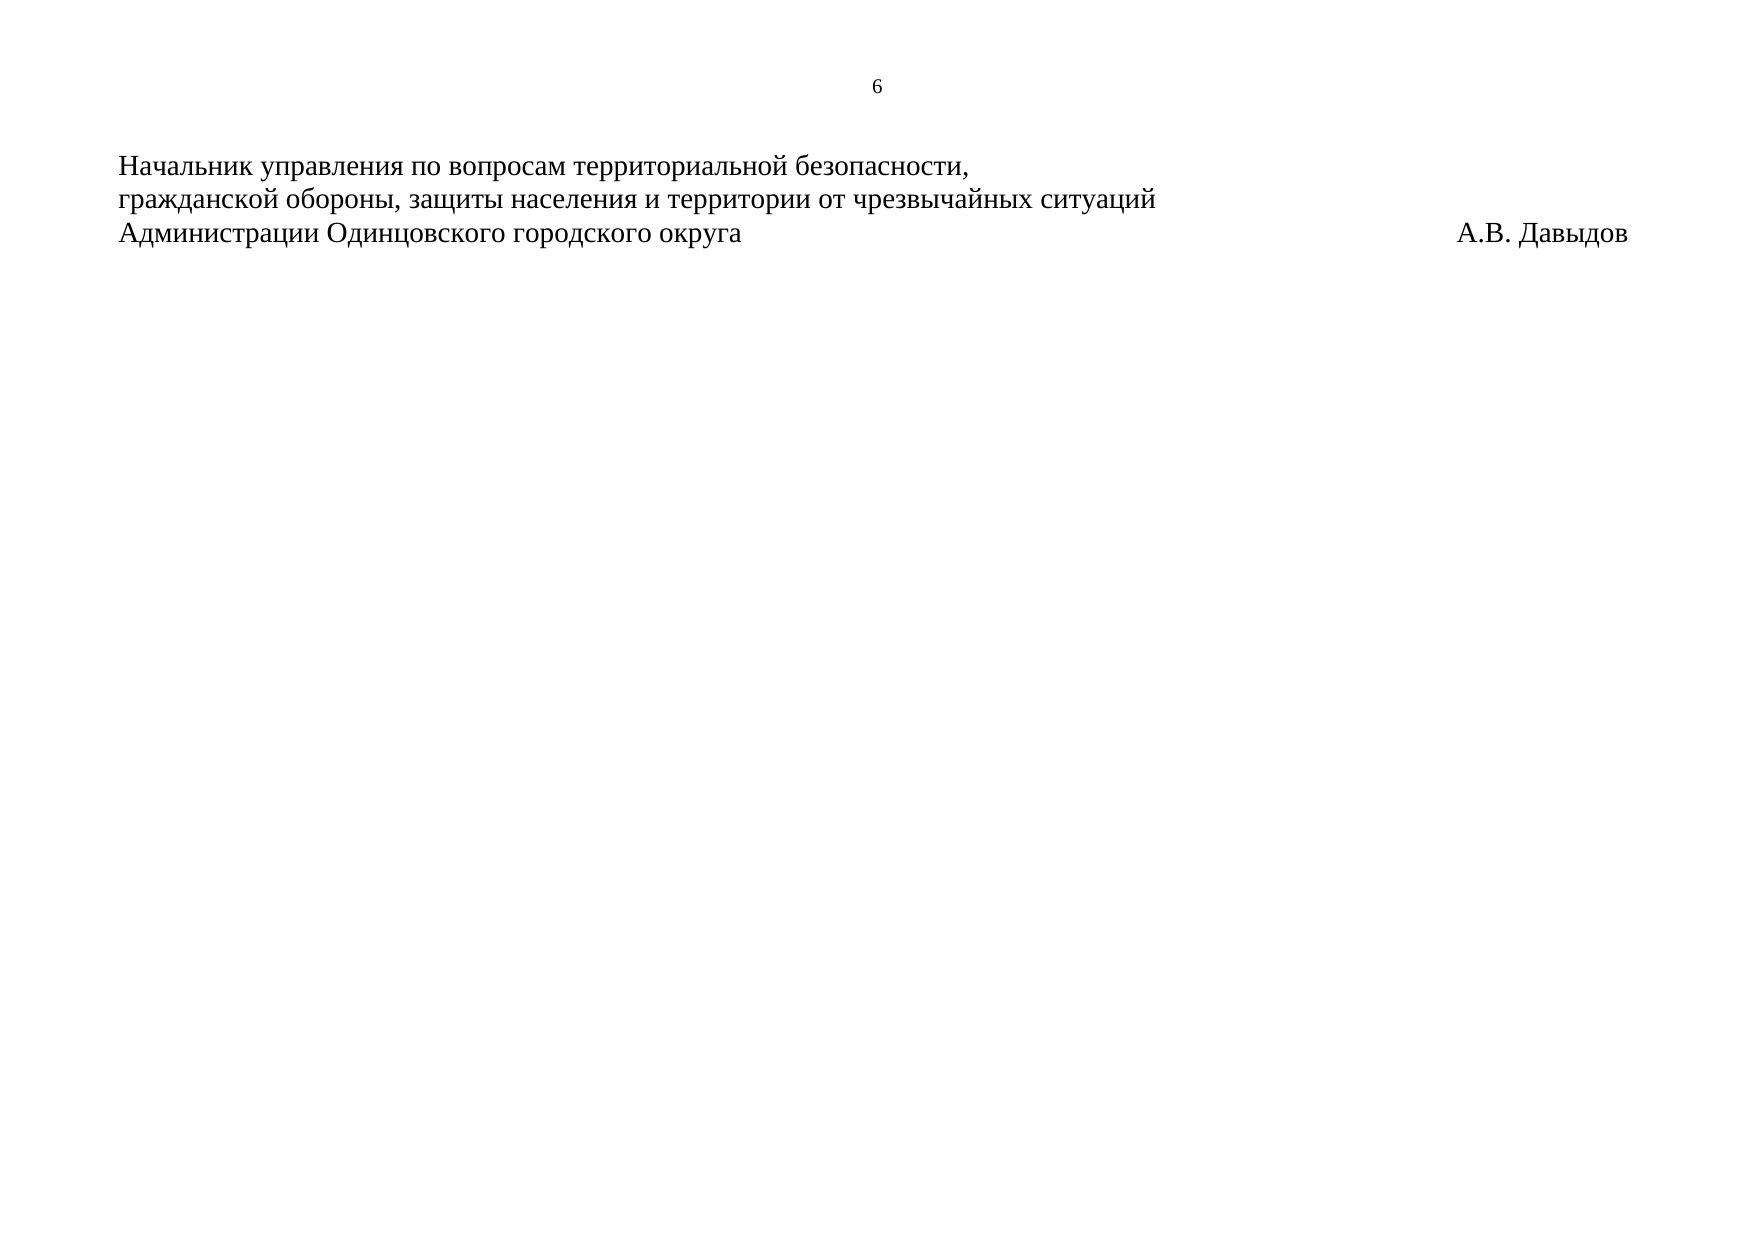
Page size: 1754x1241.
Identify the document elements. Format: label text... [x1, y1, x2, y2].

text Начальник управления по вопросам территориальной безопасности, [118, 148, 1636, 181]
text гражданской обороны, защиты населения и территории от чрезвычайных ситуаций [118, 181, 1636, 215]
text Администрации Одинцовского городского округа А.В. Давыдов [118, 215, 1636, 248]
